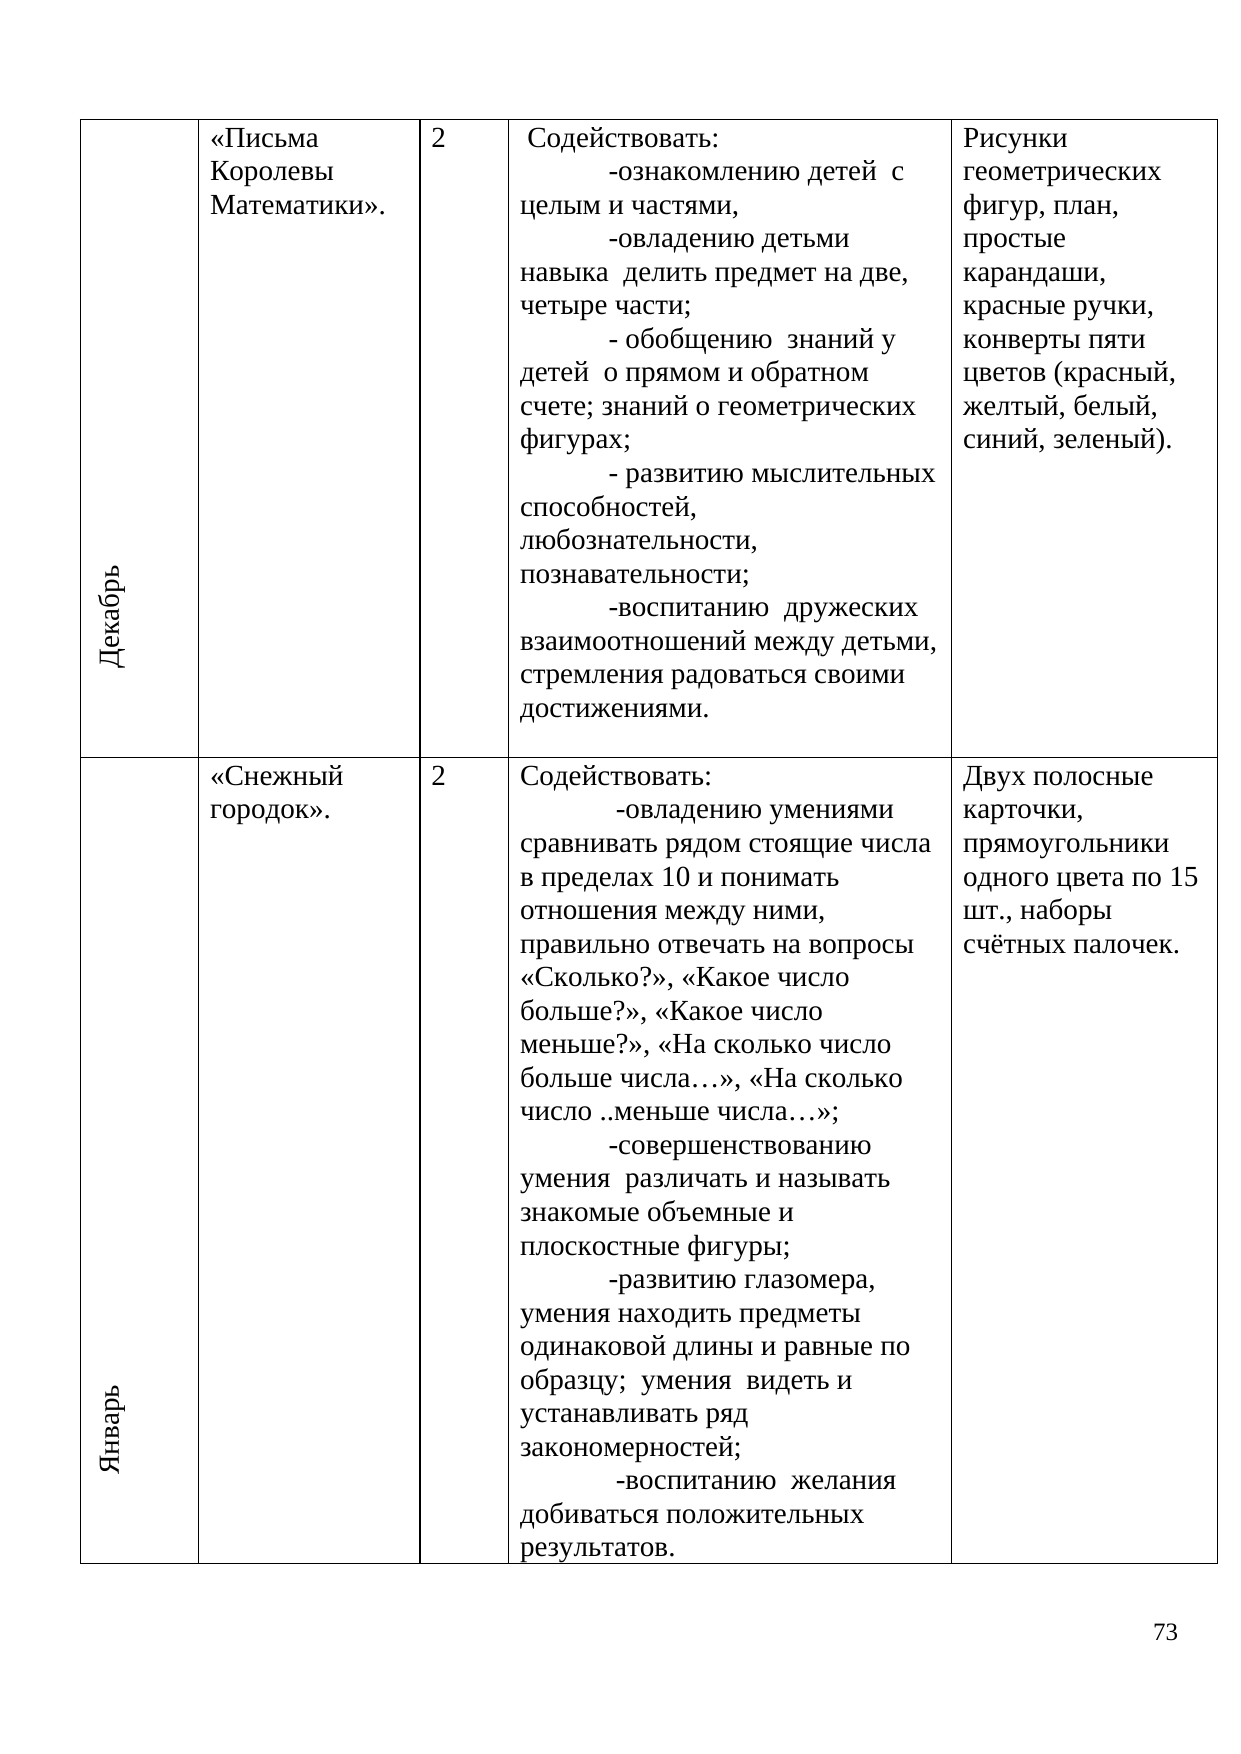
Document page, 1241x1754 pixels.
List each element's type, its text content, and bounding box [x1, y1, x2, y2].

table_cell Содействовать: -ознакомлению детей с целым и частями, -овладению детьми навыка делить предмет на две, четыре части; - обобщению знаний у детей о прямом и обратном счете; знаний о геометрических фигурах; - развитию мыслительных способностей, любознательности, познавательности; -воспитанию дружеских взаимоотношений между детьми, стремления радоваться своими достижениями. [509, 120, 951, 757]
table_cell Рисунки геометрических фигур, план, простые карандаши, красные ручки, конверты пяти цветов (красный, желтый, белый, синий, зеленый). [952, 120, 1217, 757]
table_cell 2 [421, 758, 508, 1563]
table_cell Январь [81, 758, 198, 1563]
table_cell «Снежный городок». [199, 758, 419, 1563]
table_cell Двух полосные карточки, прямоугольники одного цвета по 15 шт., наборы счётных палочек. [952, 758, 1217, 1563]
table_cell «Письма Королевы Математики». [199, 120, 419, 757]
table_cell Декабрь [81, 120, 198, 757]
table_cell 2 [421, 120, 508, 757]
table_cell Содействовать: -овладению умениями сравнивать рядом стоящие числа в пределах 10 и понимать отношения между ними, правильно отвечать на вопросы «Сколько?», «Какое число больше?», «Какое число меньше?», «На сколько число больше числа…», «На сколько число ..меньше числа…»; -совершенствованию умения различать и называть знакомые объемные и плоскостные фигуры; -развитию глазомера, умения находить предметы одинаковой длины и равные по образцу; умения видеть и устанавливать ряд закономерностей; -воспитанию желания добиваться положительных результатов. [509, 758, 951, 1563]
